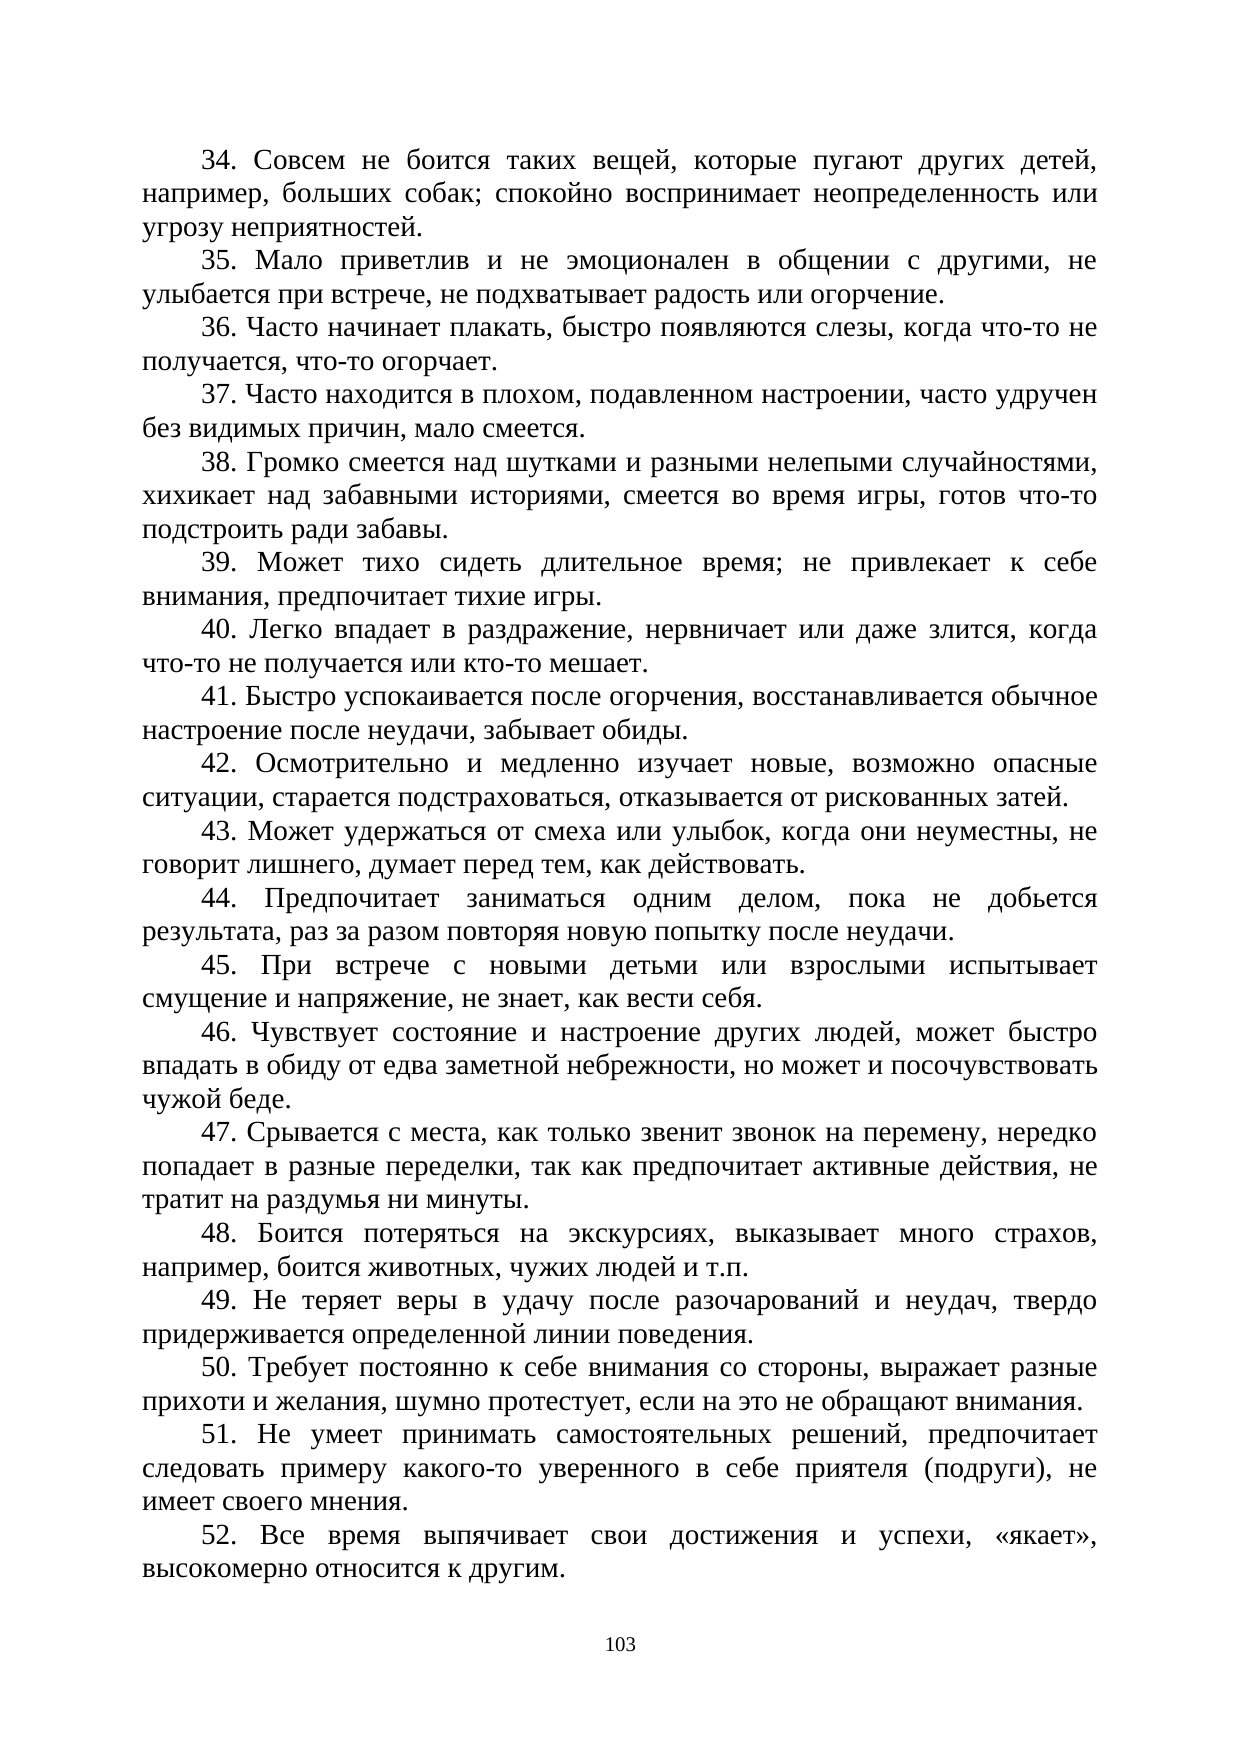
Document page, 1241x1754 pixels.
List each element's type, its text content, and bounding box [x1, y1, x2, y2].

text 51. Не умеет принимать самостоятельных решений, предпочитает следовать примеру какого-то уверенного в себе приятеля (подруги), не имеет своего мнения. [142, 1416, 1098, 1517]
text 50. Требует постоянно к себе внимания со стороны, выражает разные прихоти и желания, шумно протестует, если на это не обращают внимания. [142, 1349, 1098, 1416]
text 52. Все время выпячивает свои достижения и успехи, «якает», высокомерно относится к другим. [142, 1517, 1098, 1584]
text 36. Часто начинает плакать, быстро появляются слезы, когда что-то не получается, что-то огорчает. [142, 309, 1098, 377]
text 48. Боится потеряться на экскурсиях, выказывает много страхов, например, боится животных, чужих людей и т.п. [142, 1215, 1098, 1282]
text 35. Мало приветлив и не эмоционален в общении с другими, не улыбается при встрече, не подхватывает радость или огорчение. [142, 242, 1098, 309]
text 45. При встрече с новыми детьми или взрослыми испытывает смущение и напряжение, не знает, как вести себя. [142, 947, 1098, 1014]
text 38. Громко смеется над шутками и разными нелепыми случайностями, хихикает над забавными историями, смеется во время игры, готов что-то подстроить ради забавы. [142, 444, 1098, 544]
text 49. Не теряет веры в удачу после разочарований и неудач, твердо придерживается определенной линии поведения. [142, 1282, 1098, 1349]
text 39. Может тихо сидеть длительное время; не привлекает к себе внимания, предпочитает тихие игры. [142, 544, 1098, 611]
text 40. Легко впадает в раздражение, нервничает или даже злится, когда что-то не получается или кто-то мешает. [142, 611, 1098, 678]
text 37. Часто находится в плохом, подавленном настроении, часто удручен без видимых причин, мало смеется. [142, 377, 1098, 444]
text 34. Совсем не боится таких вещей, которые пугают других детей, например, больших собак; спокойно воспринимает неопределенность или угрозу неприятностей. [142, 142, 1098, 242]
text 43. Может удержаться от смеха или улыбок, когда они неуместны, не говорит лишнего, думает перед тем, как действовать. [142, 813, 1098, 880]
text 46. Чувствует состояние и настроение других людей, может быстро впадать в обиду от едва заметной небрежности, но может и посочувствовать чужой беде. [142, 1014, 1098, 1114]
text 42. Осмотрительно и медленно изучает новые, возможно опасные ситуации, старается подстраховаться, отказывается от рискованных затей. [142, 746, 1098, 813]
text 47. Срывается с места, как только звенит звонок на перемену, нередко попадает в разные переделки, так как предпочитает активные действия, не тратит на раздумья ни минуты. [142, 1114, 1098, 1215]
text 41. Быстро успокаивается после огорчения, восстанавливается обычное настроение после неудачи, забывает обиды. [142, 678, 1098, 746]
text 44. Предпочитает заниматься одним делом, пока не добьется результата, раз за разом повторяя новую попытку после неудачи. [142, 880, 1098, 947]
